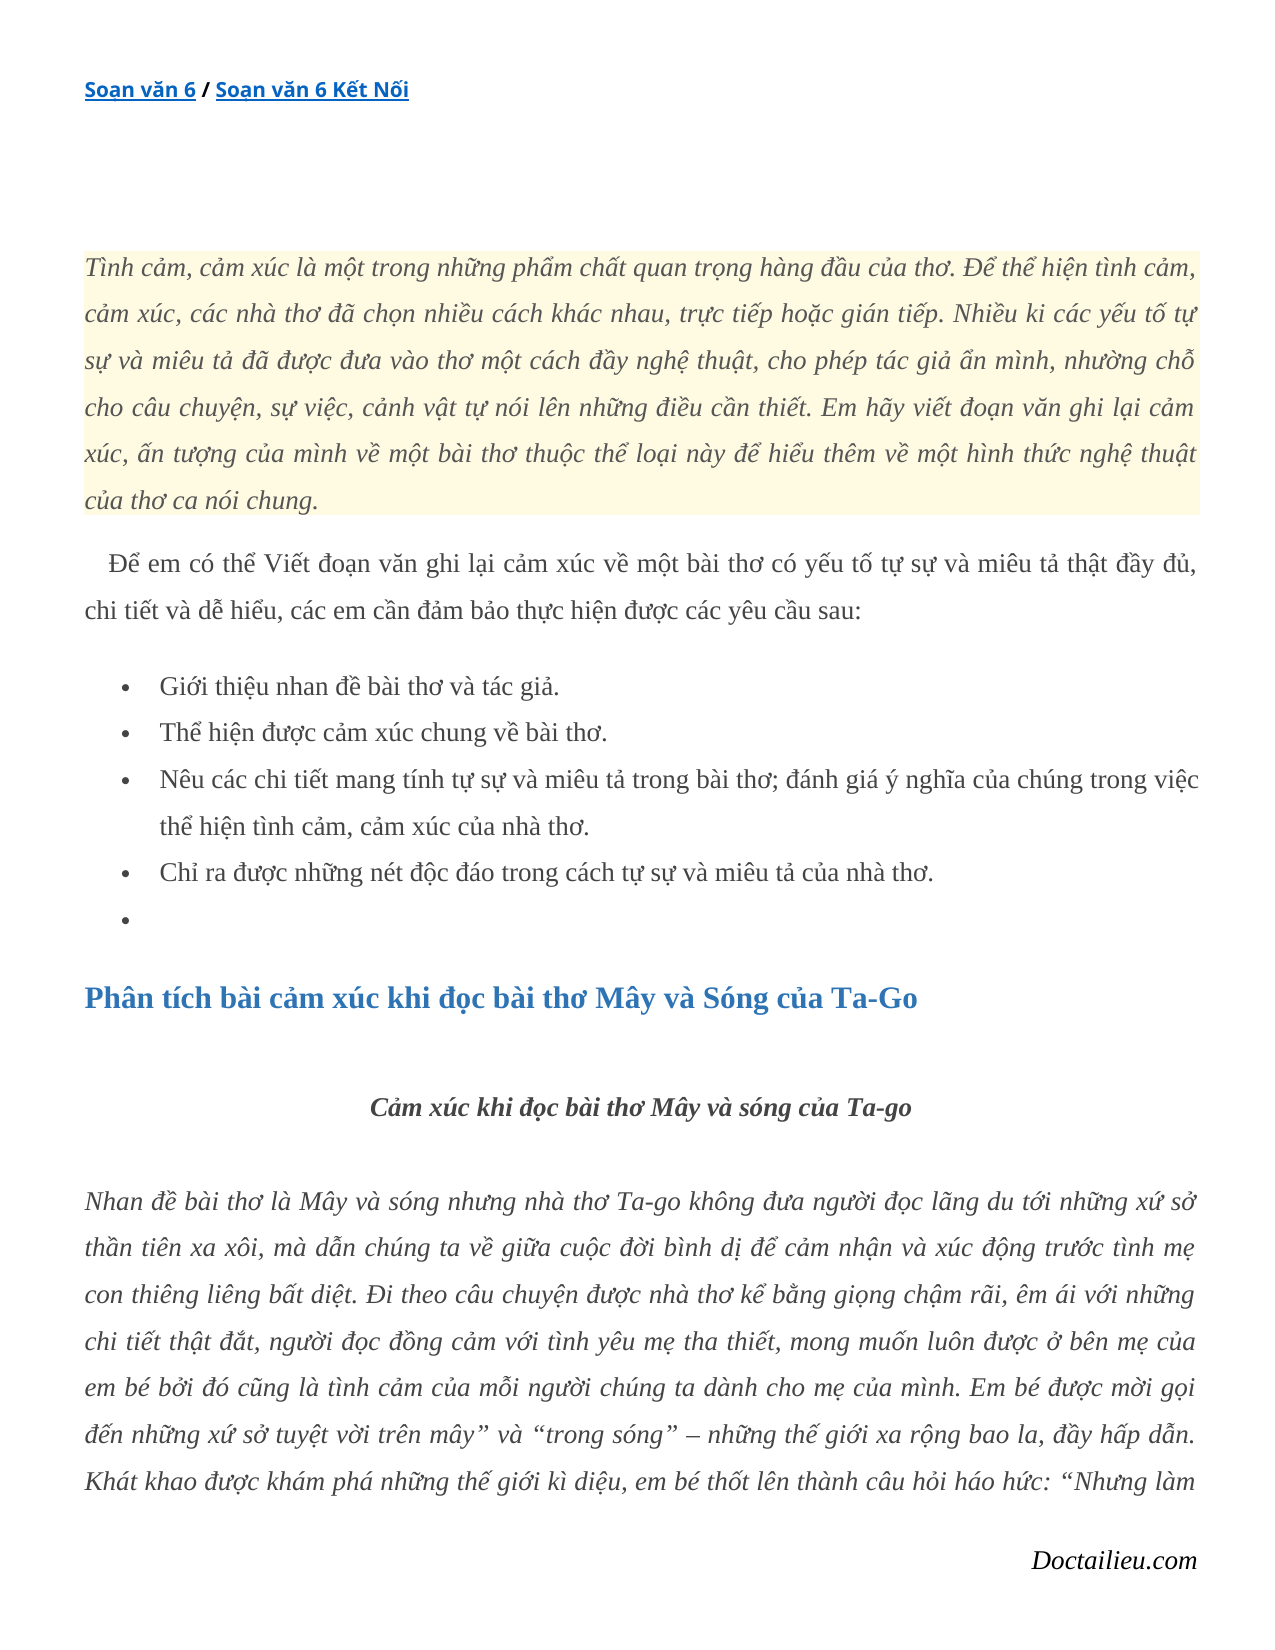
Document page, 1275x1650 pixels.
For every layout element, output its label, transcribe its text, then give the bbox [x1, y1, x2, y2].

list Giới thiệu nhan đề bài thơ và tác giả. [122, 670, 1200, 701]
text Để em có thể Viết đoạn văn ghi lại cảm xúc về một bài thơ có yếu tố tự sự và miêu tả thật đầy đủ, chi tiết và dễ hiểu, các em cần đảm bảo thực hiện được các yêu cầu sau: [84, 547, 1200, 625]
text Tình cảm, cảm xúc là một trong những phẩm chất quan trọng hàng đầu của thơ. Để thể hiện tình cảm, cảm xúc, các nhà thơ đã chọn nhiều cách khác nhau, trực tiếp hoặc gián tiếp. Nhiều ki các yếu tố tự sự và miêu tả đã được đưa vào thơ một cách đầy nghệ thuật, cho phép tác giả ẩn mình, nhường chỗ cho câu chuyện, sự việc, cảnh vật tự nói lên những điều cần thiết. Em hãy viết đoạn văn ghi lại cảm xúc, ấn tượng của mình về một bài thơ thuộc thể loại này để hiểu thêm về một hình thức nghệ thuật của thơ ca nói chung. [84, 251, 1200, 515]
list Thể hiện được cảm xúc chung về bài thơ. [122, 716, 1200, 748]
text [84, 1185, 1200, 1496]
subtitle Phân tích bài cảm xúc khi đọc bài thơ Mây và Sóng của Ta-Go [84, 979, 1200, 1015]
text Cảm xúc khi đọc bài thơ Mây và sóng của Ta-go [84, 1091, 1200, 1123]
list Chỉ ra được những nét độc đáo trong cách tự sự và miêu tả của nhà thơ. [122, 856, 1200, 888]
list Nêu các chi tiết mang tính tự sự và miêu tả trong bài thơ; đánh giá ý nghĩa của chúng trong việc thể hiện tình cảm, cảm xúc của nhà thơ. [122, 763, 1200, 841]
